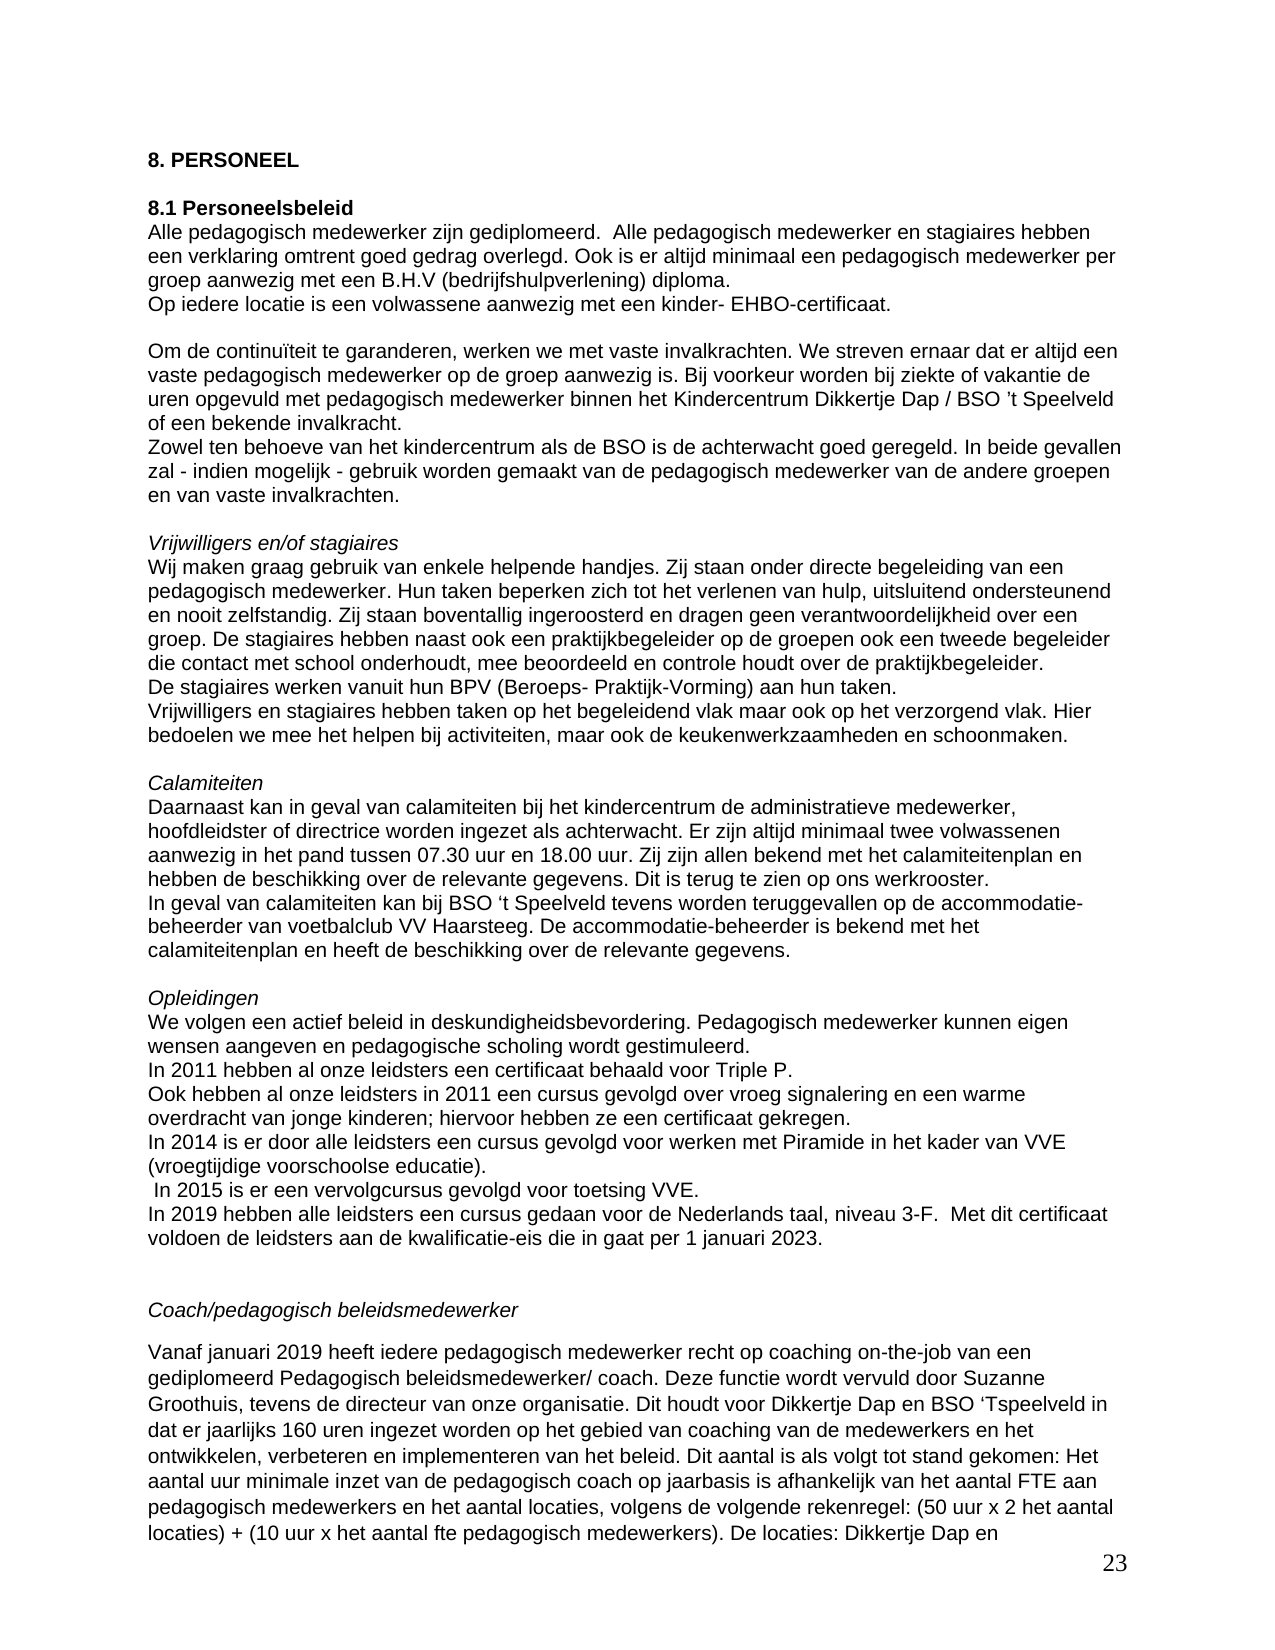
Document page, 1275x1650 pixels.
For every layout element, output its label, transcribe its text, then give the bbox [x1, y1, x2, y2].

text In 2019 hebben alle leidsters een cursus gedaan voor de Nederlands taal, niveau 3-F. Met dit certificaat voldoen de leidsters aan de kwalificatie-eis die in gaat per 1 januari 2023. [148, 1202, 1127, 1250]
text In 2015 is er een vervolgcursus gevolgd voor toetsing VVE. [148, 1178, 1127, 1202]
text De stagiaires werken vanuit hun BPV (Beroeps- Praktijk-Vorming) aan hun taken. [148, 675, 1127, 699]
text Vanaf januari 2019 heeft iedere pedagogisch medewerker recht op coaching on-the-job van een gediplomeerd Pedagogisch beleidsmedewerker/ coach. Deze functie wordt vervuld door Suzanne Groothuis, tevens de directeur van onze organisatie. Dit houdt voor Dikkertje Dap en BSO ‘Tspeelveld in dat er jaarlijks 160 uren ingezet worden op het gebied van coaching van de medewerkers en het ontwikkelen, verbeteren en implementeren van het beleid. Dit aantal is als volgt tot stand gekomen: Het aantal uur minimale inzet van de pedagogisch coach op jaarbasis is afhankelijk van het aantal FTE aan pedagogisch medewerkers en het aantal locaties, volgens de volgende rekenregel: (50 uur x 2 het aantal locaties) + (10 uur x het aantal fte pedagogisch medewerkers). De locaties: Dikkertje Dap en [148, 1340, 1127, 1545]
text 8. PERSONEEL [148, 148, 1127, 172]
text We volgen een actief beleid in deskundigheidsbevordering. Pedagogisch medewerker kunnen eigen wensen aangeven en pedagogische scholing wordt gestimuleerd. [148, 1010, 1127, 1058]
text Vrijwilligers en stagiaires hebben taken op het begeleidend vlak maar ook op het verzorgend vlak. Hier bedoelen we mee het helpen bij activiteiten, maar ook de keukenwerkzaamheden en schoonmaken. [148, 699, 1127, 747]
text Daarnaast kan in geval van calamiteiten bij het kindercentrum de administratieve medewerker, hoofdleidster of directrice worden ingezet als achterwacht. Er zijn altijd minimaal twee volwassenen aanwezig in het pand tussen 07.30 uur en 18.00 uur. Zij zijn allen bekend met het calamiteitenplan en hebben de beschikking over de relevante gegevens. Dit is terug te zien op ons werkrooster. [148, 794, 1127, 890]
text Wij maken graag gebruik van enkele helpende handjes. Zij staan onder directe begeleiding van een pedagogisch medewerker. Hun taken beperken zich tot het verlenen van hulp, uitsluitend ondersteunend en nooit zelfstandig. Zij staan boventallig ingeroosterd en dragen geen verantwoordelijkheid over een groep. De stagiaires hebben naast ook een praktijkbegeleider op de groepen ook een tweede begeleider die contact met school onderhoudt, mee beoordeeld en controle houdt over de praktijkbegeleider. [148, 555, 1127, 675]
text Alle pedagogisch medewerker zijn gediplomeerd. Alle pedagogisch medewerker en stagiaires hebben een verklaring omtrent goed gedrag overlegd. Ook is er altijd minimaal een pedagogisch medewerker per groep aanwezig met een B.H.V (bedrijfshulpverlening) diploma. [148, 219, 1127, 291]
text Coach/pedagogisch beleidsmedewerker [148, 1298, 1127, 1322]
text In 2014 is er door alle leidsters een cursus gevolgd voor werken met Piramide in het kader van VVE (vroegtijdige voorschoolse educatie). [148, 1130, 1127, 1178]
text In geval van calamiteiten kan bij BSO ‘t Speelveld tevens worden teruggevallen op de accommodatie-beheerder van voetbalclub VV Haarsteeg. De accommodatie-beheerder is bekend met het calamiteitenplan en heeft de beschikking over de relevante gegevens. [148, 890, 1127, 962]
text Opleidingen [148, 986, 1127, 1010]
text Om de continuïteit te garanderen, werken we met vaste invalkrachten. We streven ernaar dat er altijd een vaste pedagogisch medewerker op de groep aanwezig is. Bij voorkeur worden bij ziekte of vakantie de uren opgevuld met pedagogisch medewerker binnen het Kindercentrum Dikkertje Dap / BSO ’t Speelveld of een bekende invalkracht. [148, 339, 1127, 435]
text Op iedere locatie is een volwassene aanwezig met een kinder- EHBO-certificaat. [148, 291, 1127, 315]
text 8.1 Personeelsbeleid [148, 196, 1127, 219]
text Ook hebben al onze leidsters in 2011 een cursus gevolgd over vroeg signalering en een warme overdracht van jonge kinderen; hiervoor hebben ze een certificaat gekregen. [148, 1082, 1127, 1130]
text Calamiteiten [148, 771, 1127, 794]
text Vrijwilligers en/of stagiaires [148, 531, 1127, 555]
text In 2011 hebben al onze leidsters een certificaat behaald voor Triple P. [148, 1058, 1127, 1082]
text Zowel ten behoeve van het kindercentrum als de BSO is de achterwacht goed geregeld. In beide gevallen zal - indien mogelijk - gebruik worden gemaakt van de pedagogisch medewerker van de andere groepen en van vaste invalkrachten. [148, 435, 1127, 507]
